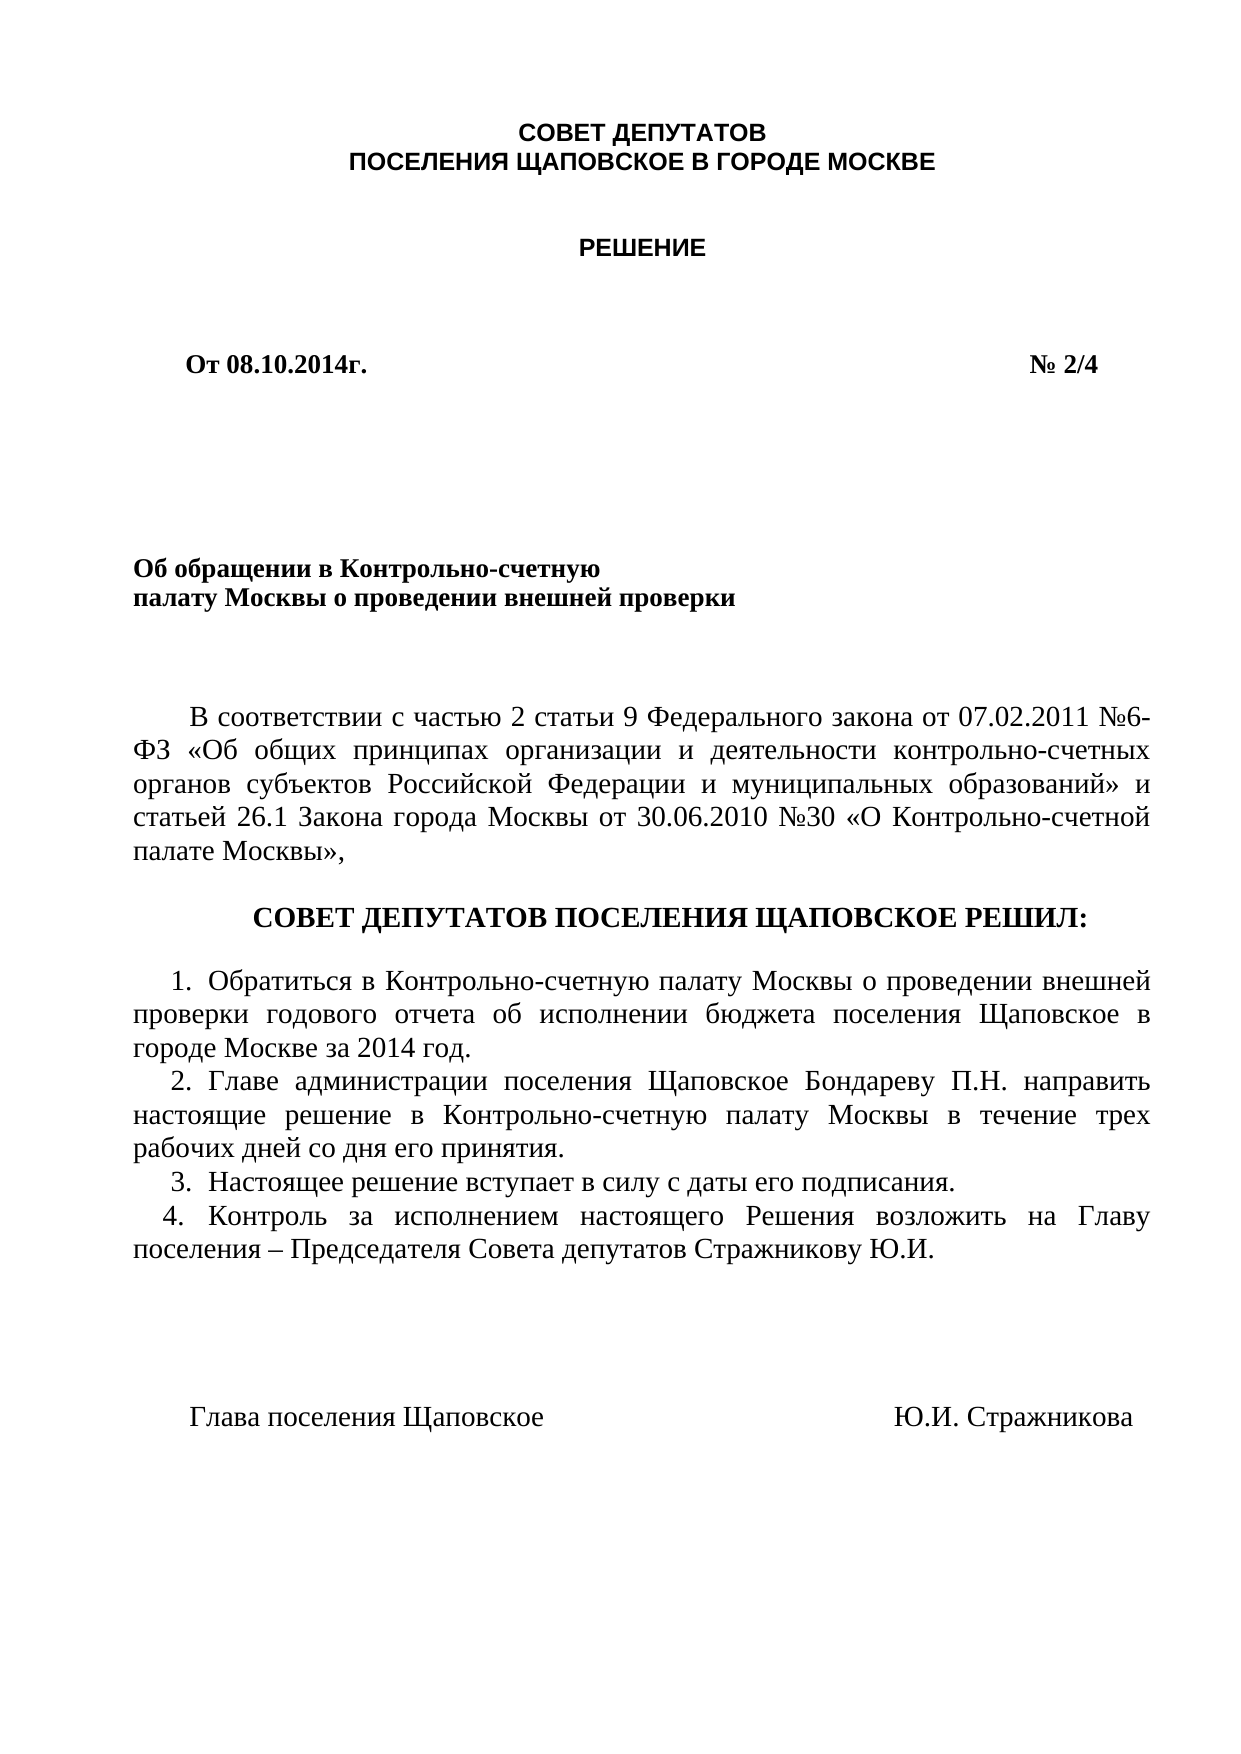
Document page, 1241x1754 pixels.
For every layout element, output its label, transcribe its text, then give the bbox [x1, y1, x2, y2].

text палату Москвы о проведении внешней проверки [133, 583, 1150, 612]
text Об обращении в Контрольно-счетную [133, 554, 1150, 583]
title СОВЕТ ДЕПУТАТОВ ПОСЕЛЕНИЯ ЩАПОВСКОЕ РЕШИЛ: [133, 900, 1152, 934]
title В соответствии с частью 2 статьи 9 Федерального закона от 07.02.2011 №6-ФЗ «Об общих принципах организации и деятельности контрольно-счетных органов субъектов Российской Федерации и муниципальных образований» и статьей 26.1 Закона города Москвы от 30.06.2010 №30 «О Контрольно-счетной палате Москвы», [133, 699, 1152, 867]
title СОВЕТ ДЕПУТАТОВ [133, 118, 1152, 147]
title От 08.10.2014г. № 2/4 [133, 348, 1152, 379]
list Настоящее решение вступает в силу с даты его подписания. [170, 1164, 1152, 1198]
list Обратиться в Контрольно-счетную палату Москвы о проведении внешней проверки годового отчета об исполнении бюджета поселения Щаповское в городе Москве за 2014 год. [133, 963, 1152, 1063]
list Главе администрации поселения Щаповское Бондареву П.Н. направить настоящие решение в Контрольно-счетную палату Москвы в течение трех рабочих дней со дня его принятия. [133, 1063, 1152, 1164]
title РЕШЕНИЕ [133, 233, 1152, 262]
title ПОСЕЛЕНИЯ ЩАПОВСКОЕ В ГОРОДЕ МОСКВЕ [133, 147, 1152, 176]
text Глава поселения Щаповское Ю.И. Стражникова [133, 1399, 1152, 1432]
list Контроль за исполнением настоящего Решения возложить на Главу поселения – Председателя Совета депутатов Стражникову Ю.И. [133, 1198, 1152, 1265]
